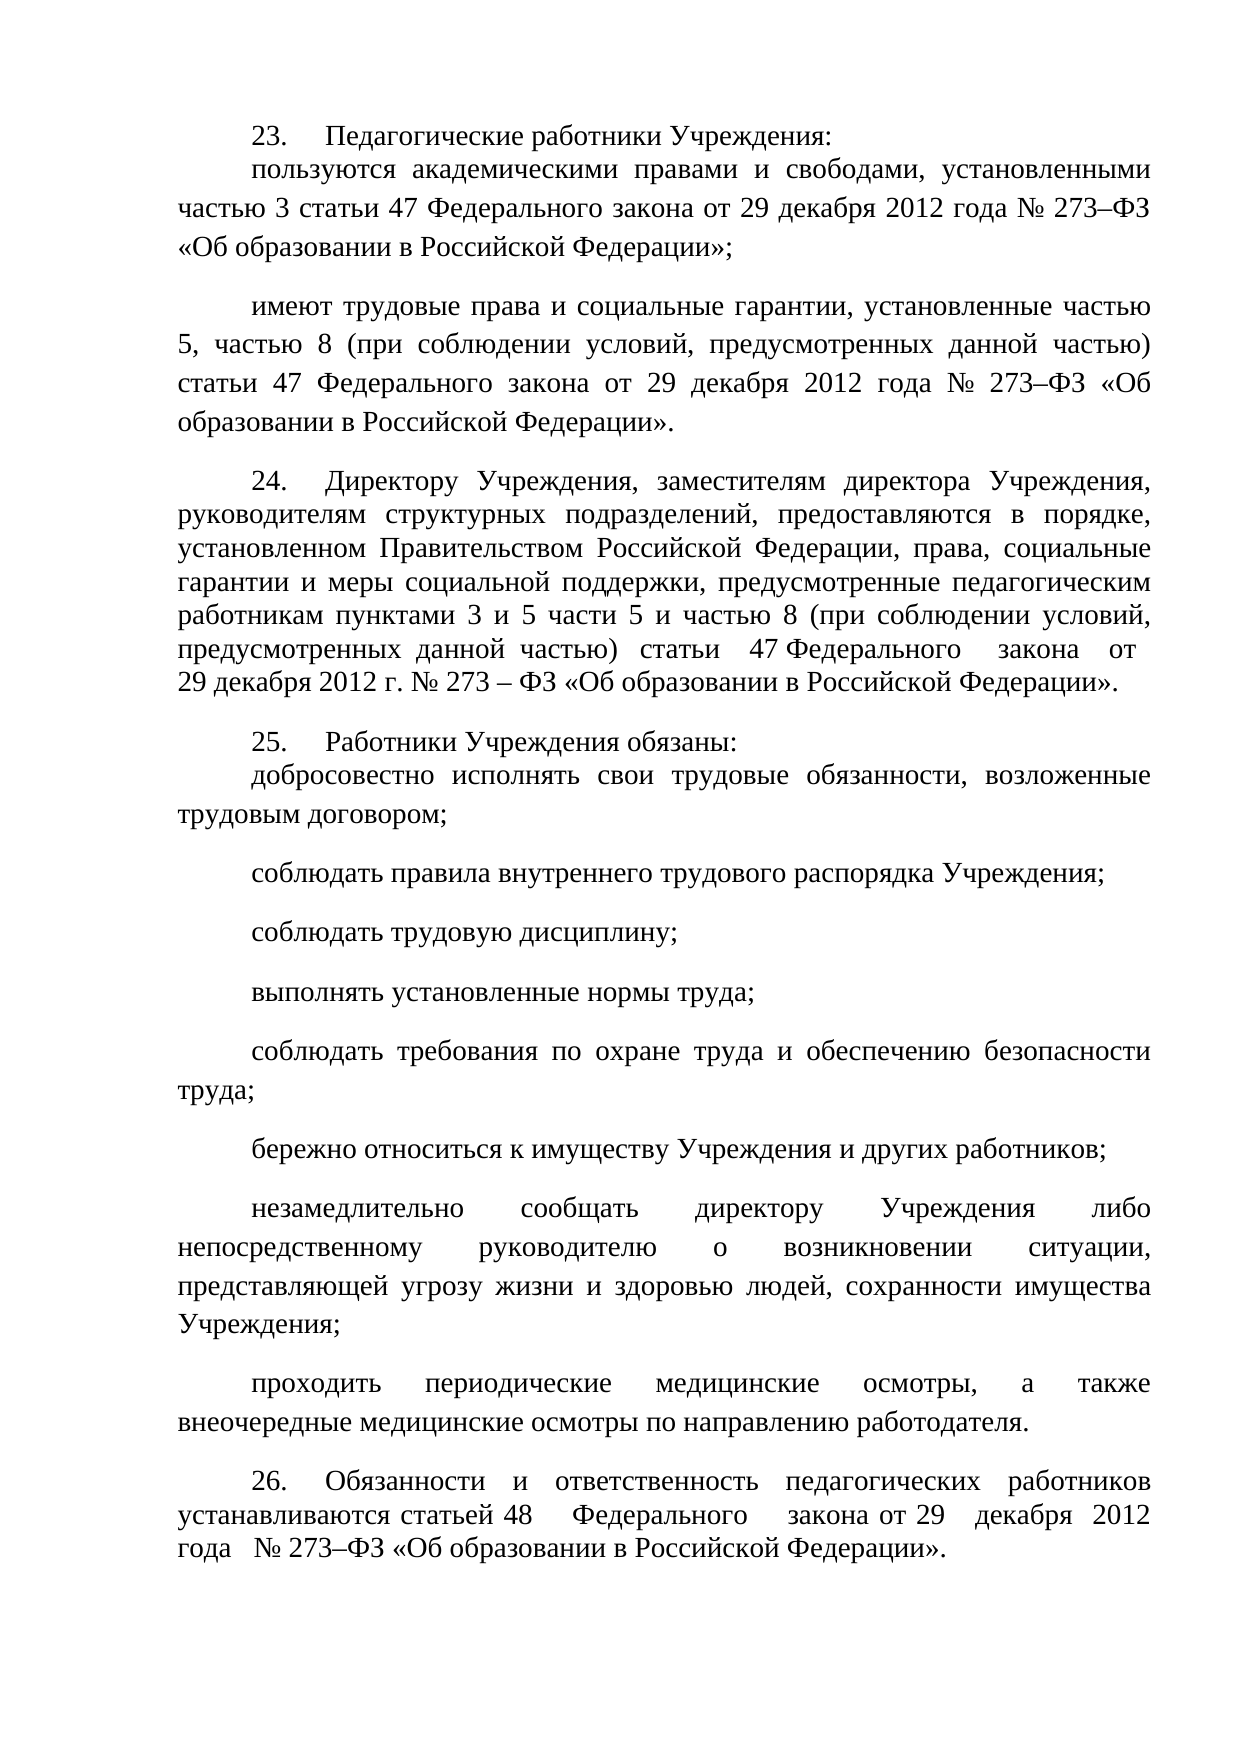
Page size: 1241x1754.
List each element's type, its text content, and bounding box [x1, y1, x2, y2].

text соблюдать правила внутреннего трудового распорядка Учреждения; [177, 855, 1152, 889]
text пользуются академическими правами и свободами, установленными частью 3 статьи 47 Федерального закона от 29 декабря 2012 года № 273–ФЗ «Об образовании в Российской Федерации»; [177, 152, 1152, 262]
text добросовестно исполнять свои трудовые обязанности, возложенные трудовым договором; [177, 757, 1152, 829]
list Обязанности и ответственность педагогических работников устанавливаются статьей 48 Федерального закона от 29 декабря 2012 года № 273–ФЗ «Об образовании в Российской Федерации». [177, 1463, 1152, 1564]
text соблюдать трудовую дисциплину; [177, 914, 1152, 948]
text 29 декабря 2012 г. № 273 – ФЗ «Об образовании в Российской Федерации». [177, 664, 1152, 698]
text проходить периодические медицинские осмотры, а также внеочередные медицинские осмотры по направлению работодателя. [177, 1366, 1152, 1438]
text выполнять установленные нормы труда; [177, 974, 1152, 1007]
text имеют трудовые права и социальные гарантии, установленные частью 5, частью 8 (при соблюдении условий, предусмотренных данной частью) статьи 47 Федерального закона от 29 декабря 2012 года № 273–ФЗ «Об образовании в Российской Федерации». [177, 288, 1152, 437]
list Директору Учреждения, заместителям директора Учреждения, руководителям структурных подразделений, предоставляются в порядке, установленном Правительством Российской Федерации, права, социальные гарантии и меры социальной поддержки, предусмотренные педагогическим работникам пунктами 3 и 5 части 5 и частью 8 (при соблюдении условий, предусмотренных данной частью) статьи 47 Федерального закона от [177, 463, 1152, 664]
text бережно относиться к имуществу Учреждения и других работников; [177, 1131, 1152, 1165]
list Педагогические работники Учреждения: [177, 118, 1152, 152]
text незамедлительно сообщать директору Учреждения либо непосредственному руководителю о возникновении ситуации, представляющей угрозу жизни и здоровью людей, сохранности имущества Учреждения; [177, 1191, 1152, 1340]
text соблюдать требования по охране труда и обеспечению безопасности труда; [177, 1033, 1152, 1105]
list Работники Учреждения обязаны: [177, 724, 1152, 757]
